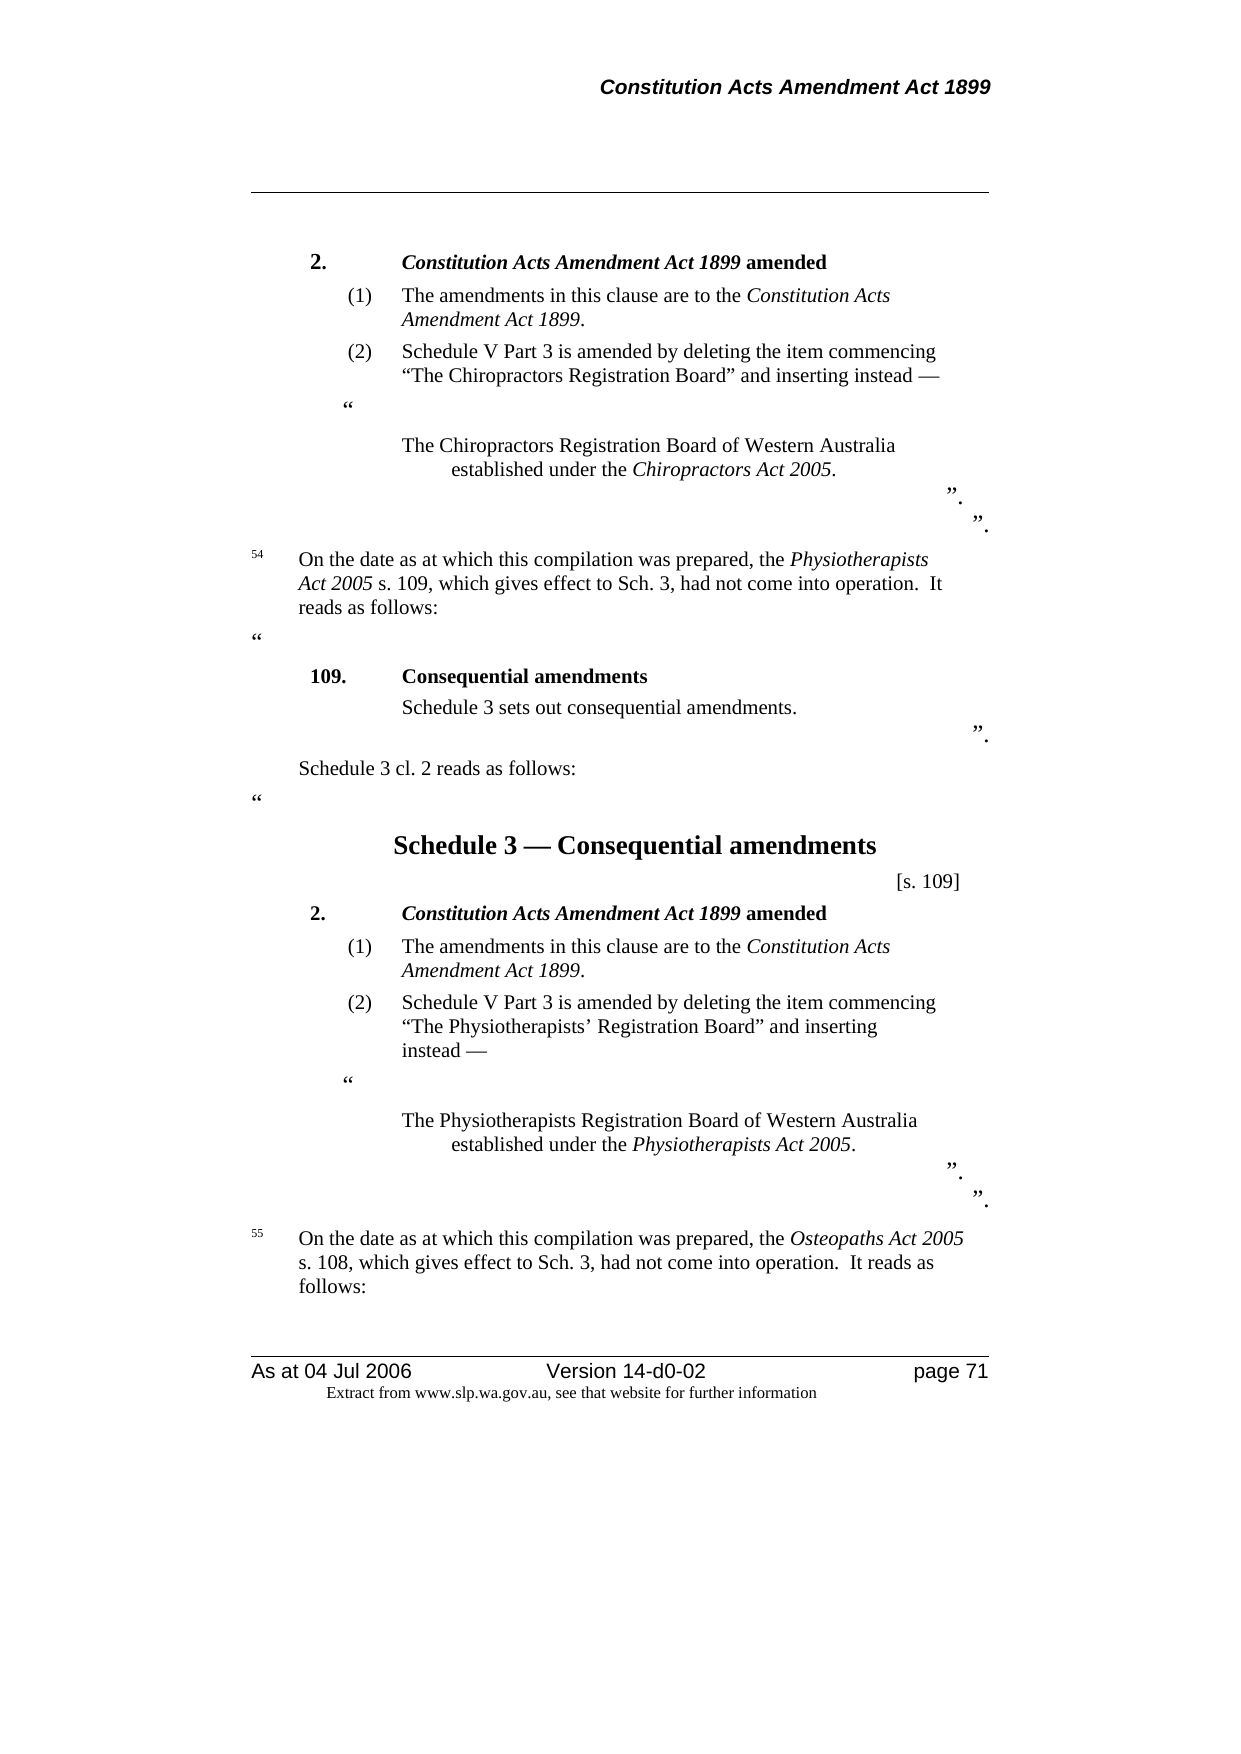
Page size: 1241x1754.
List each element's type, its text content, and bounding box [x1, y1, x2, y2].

text The Chiropractors Registration Board of Western Australia established under the Chiropractors Act 2005. [275, 433, 960, 481]
subtitle Schedule 3 — Consequential amendments [310, 829, 960, 861]
text 54 On the date as at which this compilation was prepared, the Physiotherapists Act 2005 s. 109, which gives effect to Sch. 3, had not come into operation. It reads as follows: [251, 547, 989, 619]
text “ [342, 396, 989, 424]
text ”. [251, 1156, 963, 1184]
text ”. [251, 1184, 989, 1213]
text Schedule 3 cl. 2 reads as follows: [251, 756, 989, 780]
text (1) The amendments in this clause are to the Constitution Acts Amendment Act 1899. [313, 283, 960, 331]
text Schedule 3 sets out consequential amendments. [313, 694, 960, 719]
text ”. [251, 719, 989, 747]
text The Physiotherapists Registration Board of Western Australia established under the Physiotherapists Act 2005. [275, 1108, 960, 1156]
text ”. [251, 509, 989, 538]
text 55 On the date as at which this compilation was prepared, the Osteopaths Act 2005 s. 108, which gives effect to Sch. 3, had not come into operation. It reads as follows: [251, 1226, 989, 1298]
subtitle 109. Consequential amendments [310, 664, 960, 688]
text [s. 109] [310, 869, 960, 893]
text (2) Schedule V Part 3 is amended by deleting the item commencing “The Physiotherapists’ Registration Board” and inserting instead — [313, 990, 960, 1062]
text (1) The amendments in this clause are to the Constitution Acts Amendment Act 1899. [313, 934, 960, 982]
text “ [251, 788, 989, 817]
text ”. [251, 481, 963, 509]
text “ [251, 627, 989, 656]
text “ [342, 1071, 989, 1099]
subtitle 2. Constitution Acts Amendment Act 1899 amended [310, 248, 960, 274]
text (2) Schedule V Part 3 is amended by deleting the item commencing “The Chiropractors Registration Board” and inserting instead — [313, 339, 960, 387]
subtitle 2. Constitution Acts Amendment Act 1899 amended [310, 901, 960, 925]
